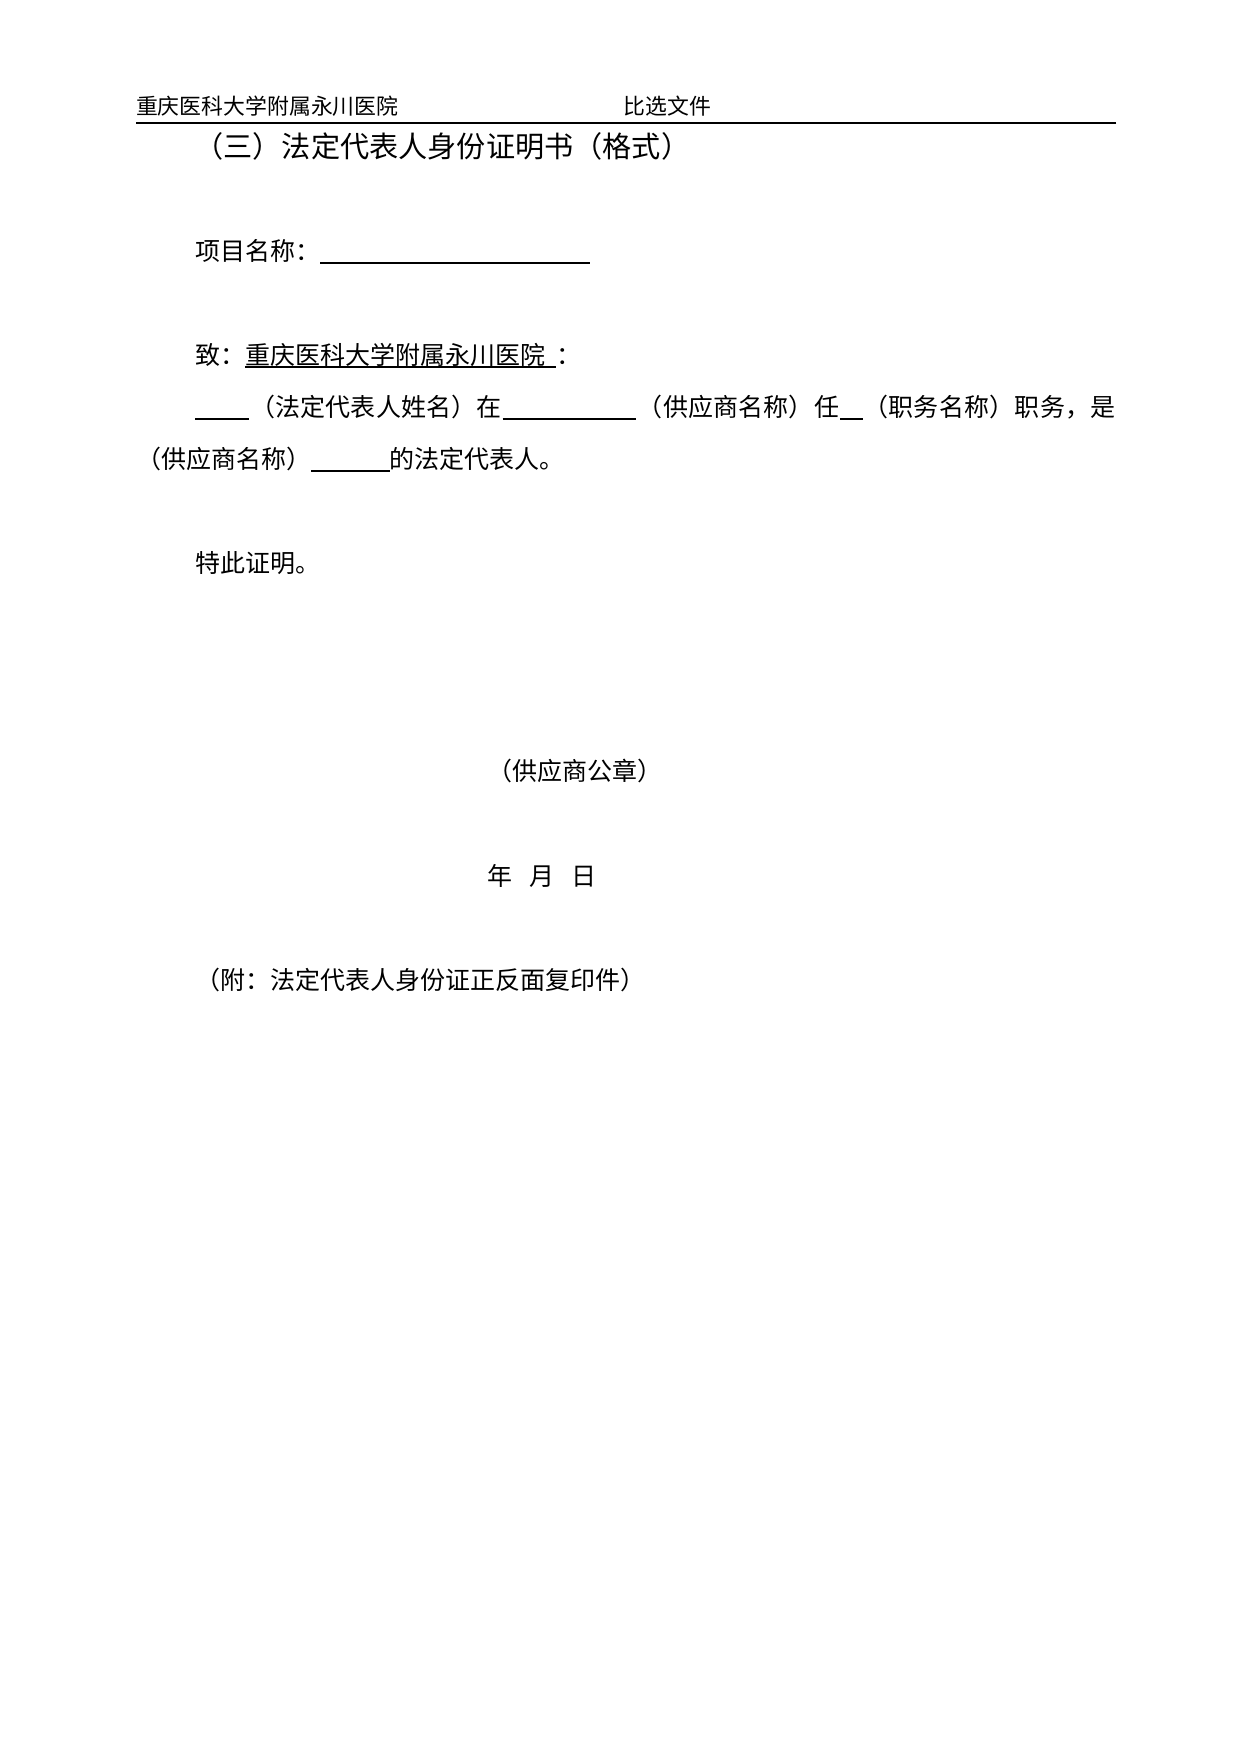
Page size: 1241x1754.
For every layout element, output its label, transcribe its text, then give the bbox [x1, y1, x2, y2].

text （法定代表人姓名）在 （供应商名称）任 （职务名称）职务，是（供应商名称） 的法定代表人。 [136, 374, 1116, 479]
text （三）法定代表人身份证明书（格式） [136, 124, 1116, 166]
text 年 月 日 [136, 843, 1116, 895]
text （附：法定代表人身份证正反面复印件） [136, 947, 1116, 999]
text 致：重庆医科大学附属永川医院 ： [136, 322, 1116, 374]
text 项目名称： [136, 218, 1116, 270]
text 特此证明。 [136, 531, 1116, 583]
text （供应商公章） [136, 739, 1116, 791]
